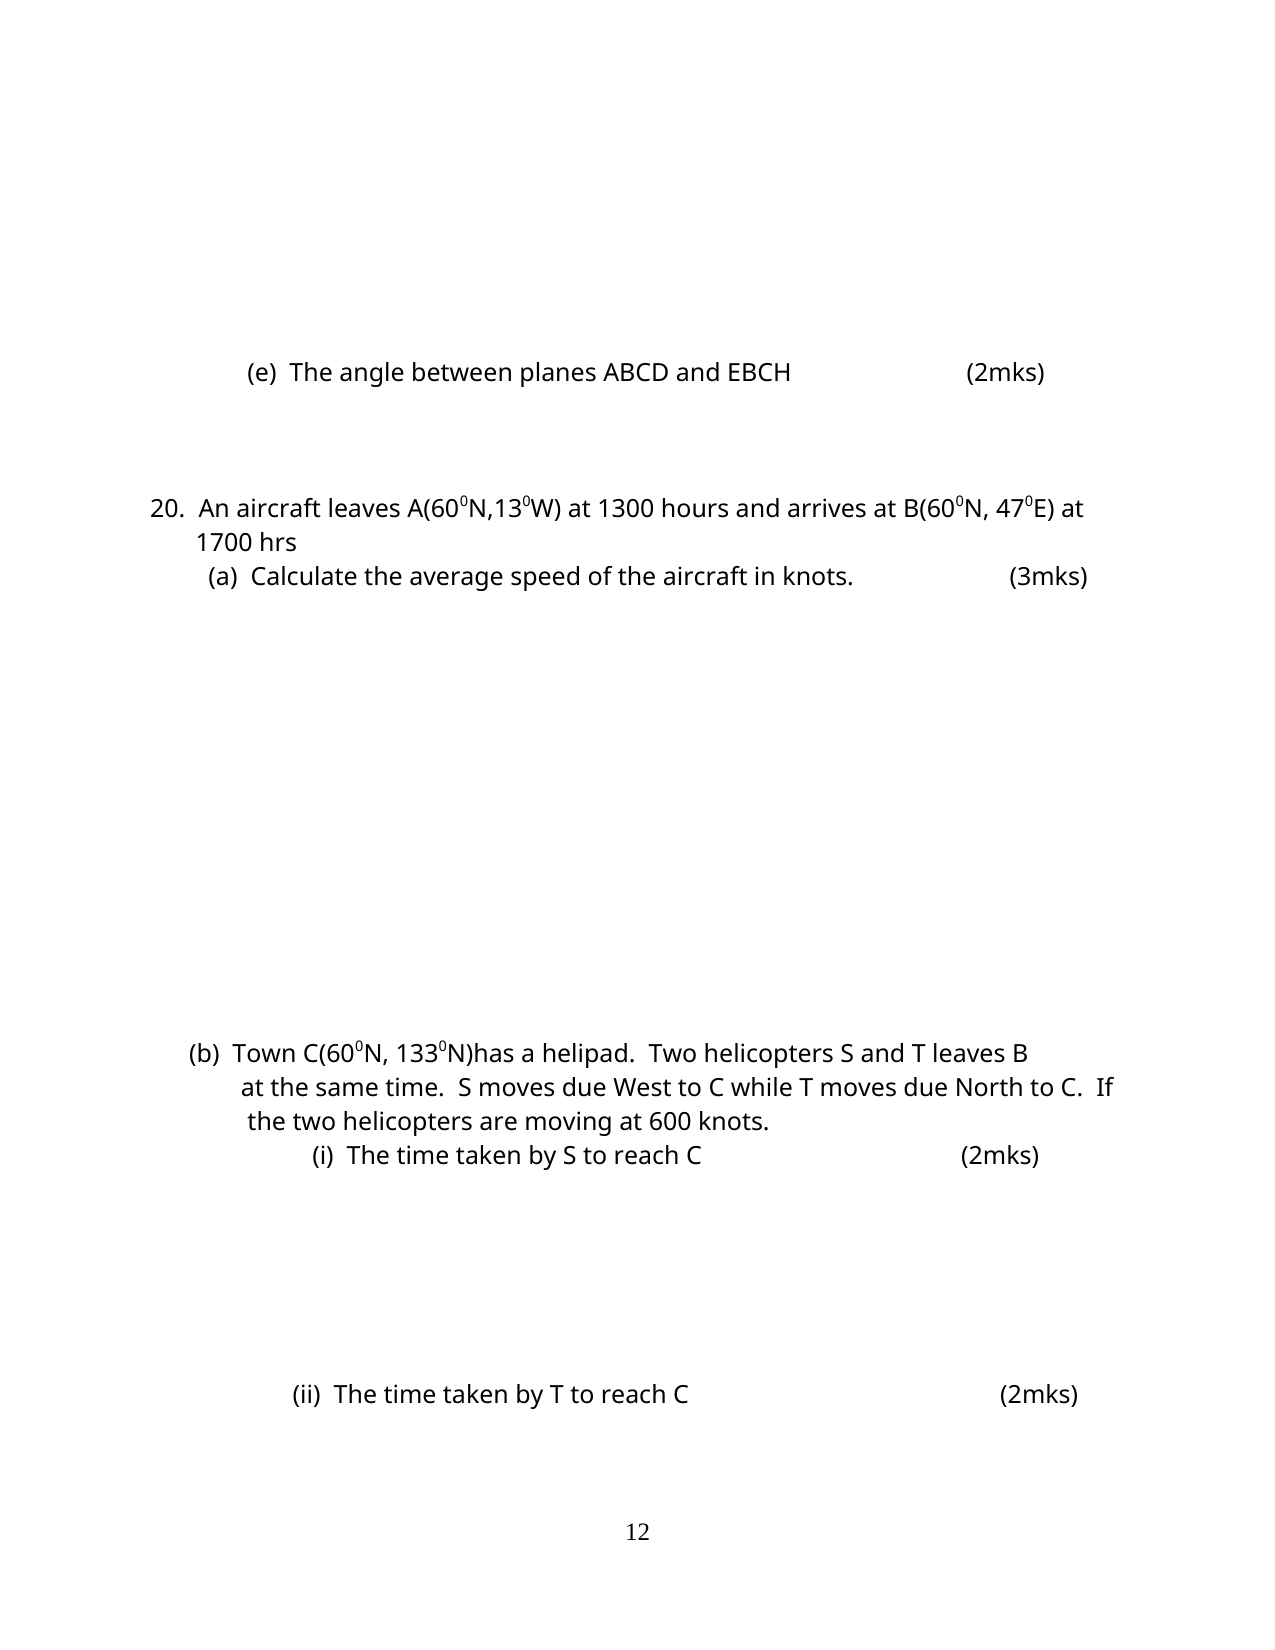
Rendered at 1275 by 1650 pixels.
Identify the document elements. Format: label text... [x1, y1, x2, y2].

text (e) The angle between planes ABCD and EBCH (2mks) [150, 354, 1125, 388]
text (b) Town C(600N, 1330N)has a helipad. Two helicopters S and T leaves B [150, 1036, 1125, 1070]
text (a) Calculate the average speed of the aircraft in knots. (3mks) [150, 559, 1125, 593]
text (i) The time taken by S to reach C (2mks) [150, 1138, 1125, 1172]
text 1700 hrs [150, 525, 1125, 559]
text at the same time. S moves due West to C while T moves due North to C. If [150, 1070, 1125, 1104]
text (ii) The time taken by T to reach C (2mks) [150, 1376, 1125, 1410]
text 20. An aircraft leaves A(600N,130W) at 1300 hours and arrives at B(600N, 470E) at [150, 491, 1125, 525]
text the two helicopters are moving at 600 knots. [150, 1104, 1125, 1138]
